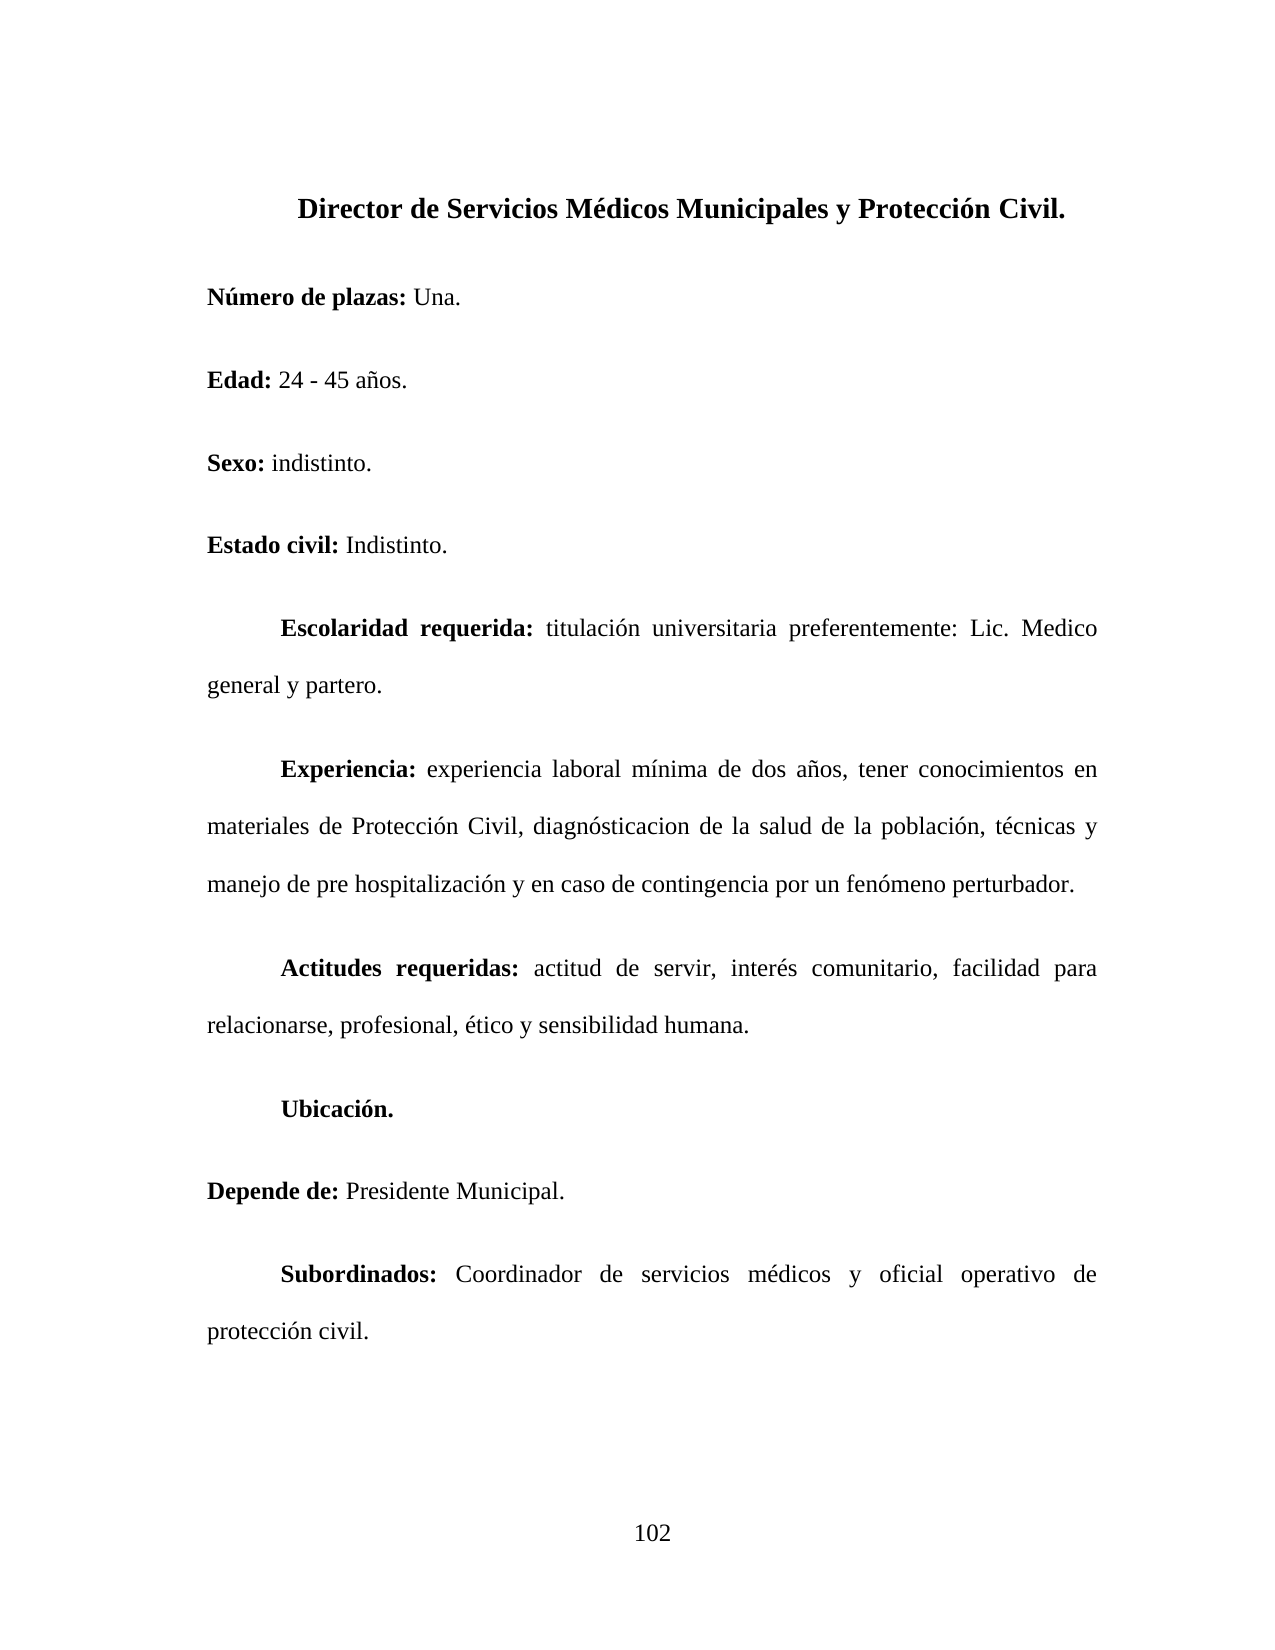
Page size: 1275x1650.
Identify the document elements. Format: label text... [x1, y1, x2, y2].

text Sexo: indistinto. [207, 448, 1098, 476]
text Actitudes requeridas: actitud de servir, interés comunitario, facilidad para relacionarse, profesional, ético y sensibilidad humana. [207, 953, 1098, 1039]
text Ubicación. [281, 1094, 1098, 1123]
text Subordinados: Coordinador de servicios médicos y oficial operativo de protección civil. [207, 1259, 1098, 1345]
text Depende de: Presidente Municipal. [207, 1176, 1098, 1205]
list Director de Servicios Médicos Municipales y Protección Civil. [239, 191, 1110, 225]
text Edad: 24 - 45 años. [207, 365, 1098, 394]
text Estado civil: Indistinto. [207, 530, 1098, 559]
text Número de plazas: Una. [207, 282, 1098, 311]
text Experiencia: experiencia laboral mínima de dos años, tener conocimientos en materiales de Protección Civil, diagnósticacion de la salud de la población, técnicas y manejo de pre hospitalización y en caso de contingencia por un fenómeno perturbador. [207, 754, 1098, 898]
text Escolaridad requerida: titulación universitaria preferentemente: Lic. Medico general y partero. [207, 613, 1098, 699]
